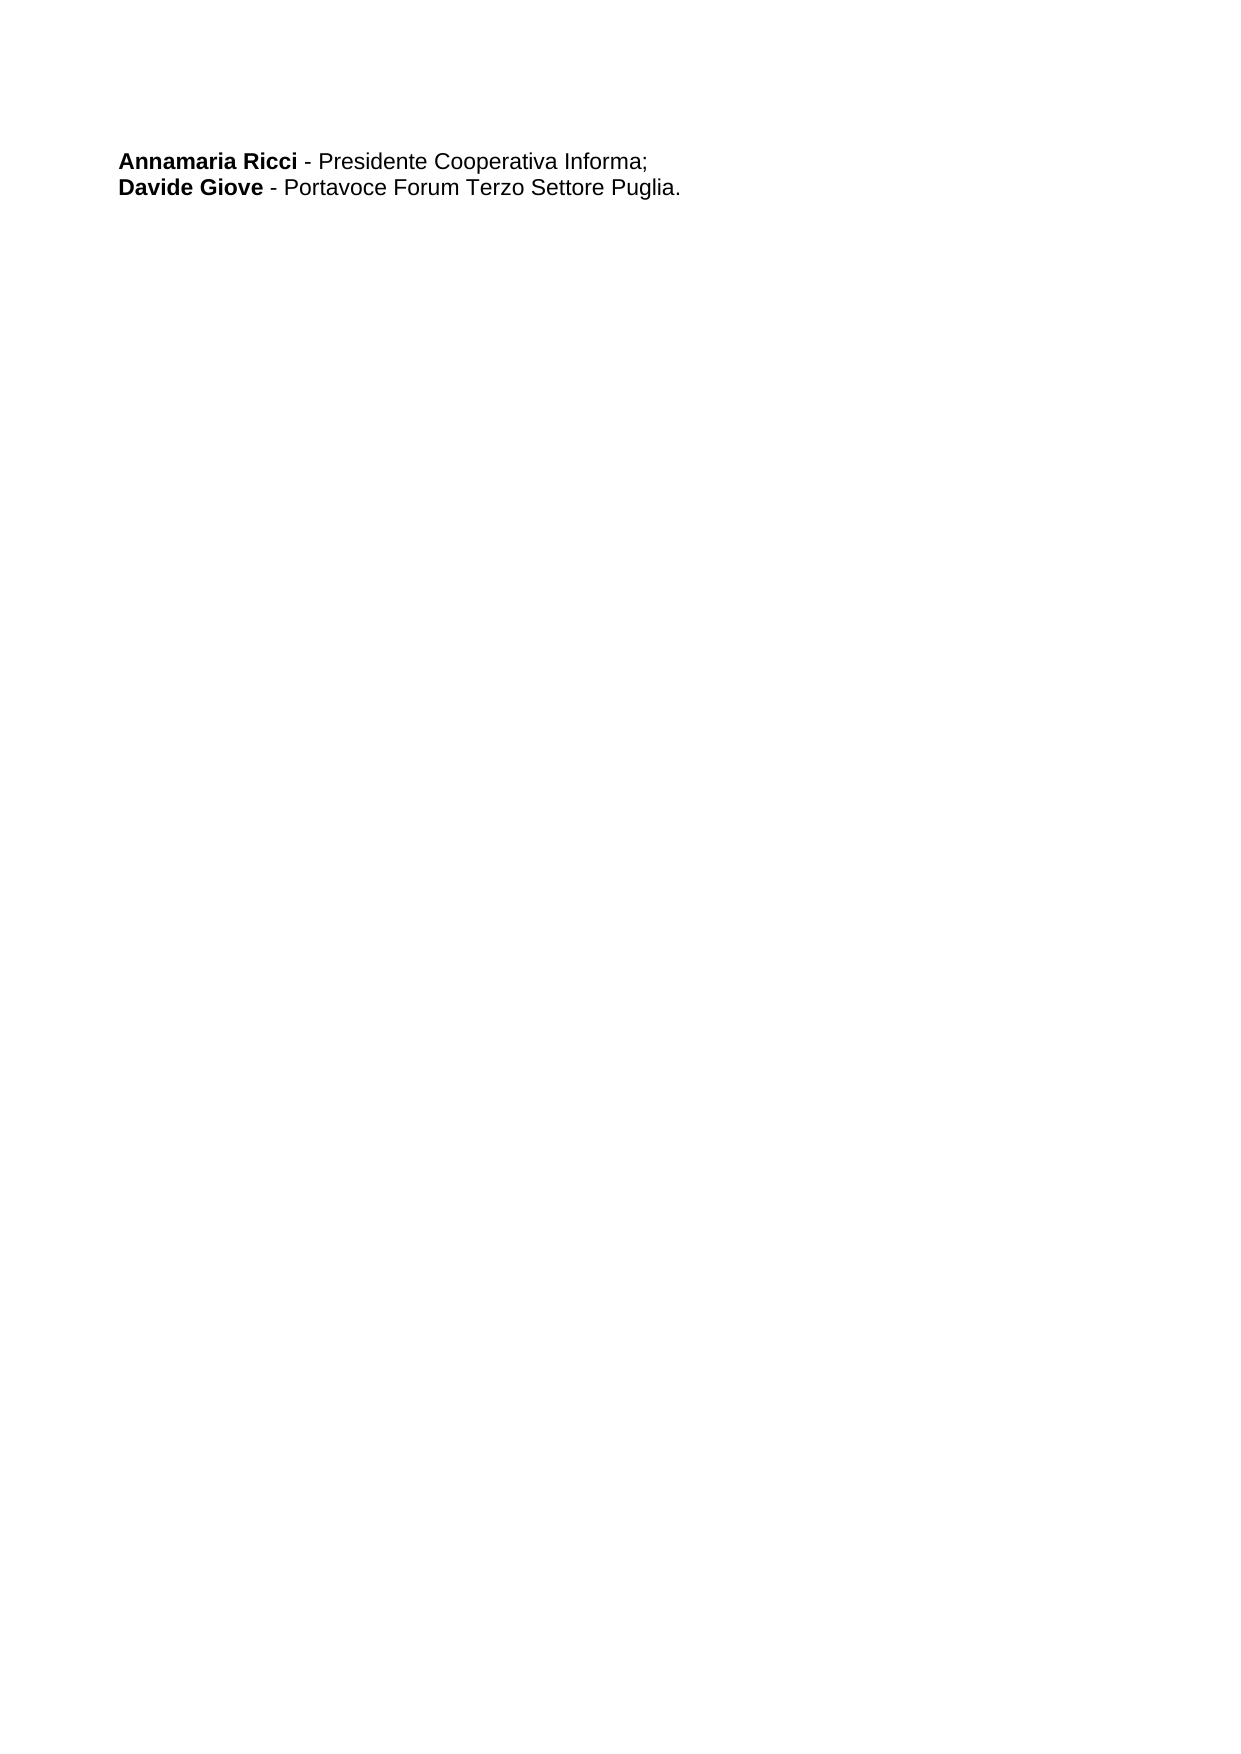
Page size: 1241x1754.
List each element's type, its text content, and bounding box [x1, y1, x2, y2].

text Davide Giove - Portavoce Forum Terzo Settore Puglia. [118, 174, 1122, 200]
text Annamaria Ricci - Presidente Cooperativa Informa; [118, 148, 1122, 174]
